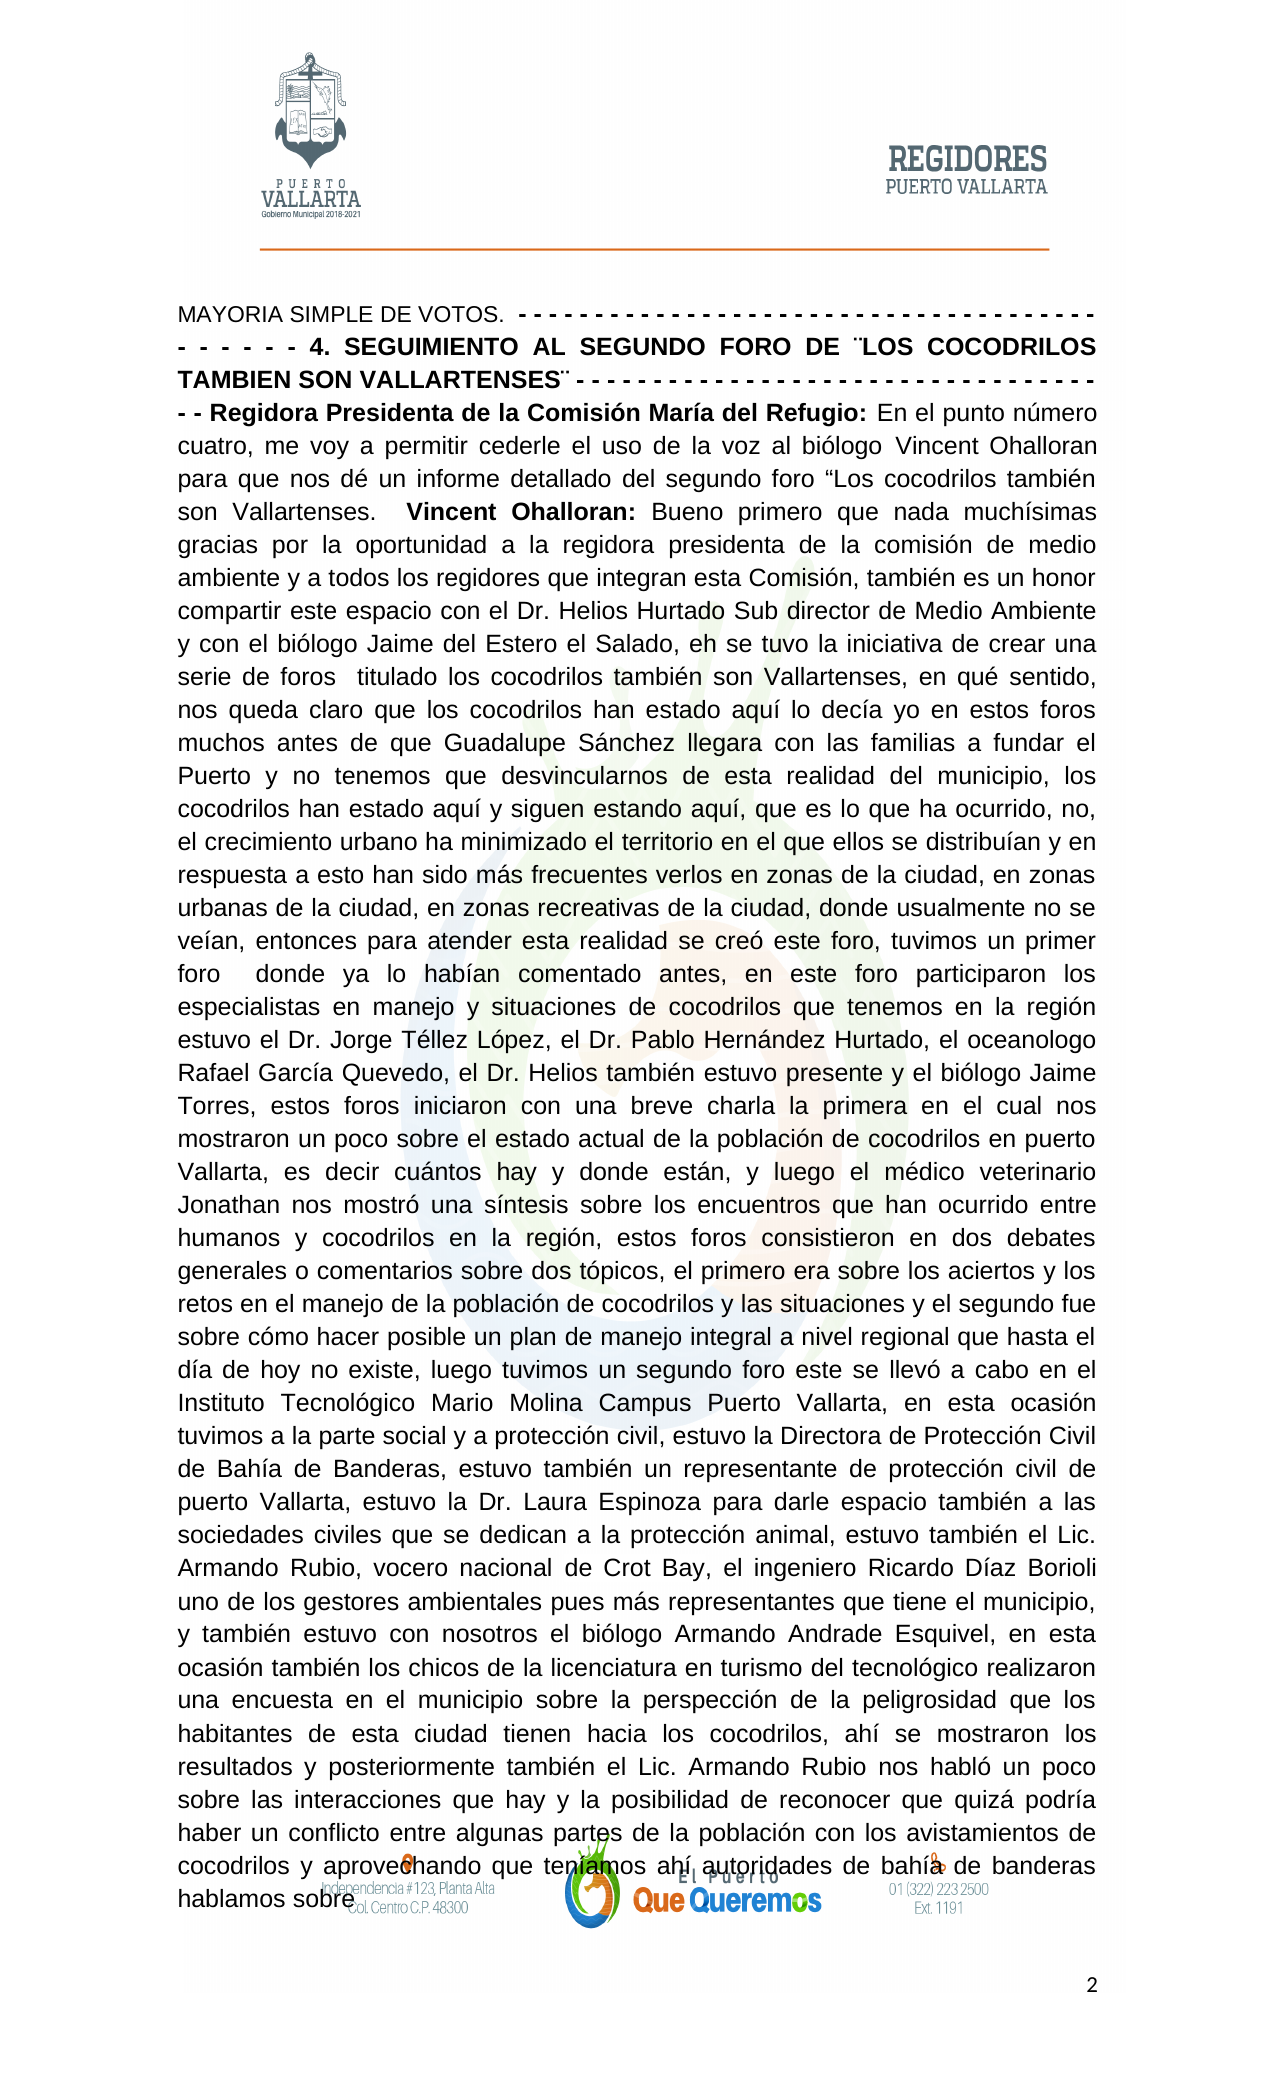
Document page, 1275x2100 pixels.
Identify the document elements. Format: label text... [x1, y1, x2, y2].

text MAYORIA SIMPLE DE VOTOS. - - - - - - - - - - - - - - - - - - - - - - - - - - - - - - - - - - - - - - - - - - - - 4. SEGUIMIENTO AL SEGUNDO FORO DE ¨LOS COCODRILOS TAMBIEN SON VALLARTENSES¨ - - - - - - - - - - - - - - - - - - - - - - - - - - - - - - - - - - - - Regidora Presidenta de la Comisión María del Refugio: En el punto número cuatro, me voy a permitir cederle el uso de la voz al biólogo Vincent Ohalloran para que nos dé un informe detallado del segundo foro “Los cocodrilos también son Vallartenses. Vincent Ohalloran: Bueno primero que nada muchísimas gracias por la oportunidad a la regidora presidenta de la comisión de medio ambiente y a todos los regidores que integran esta Comisión, también es un honor compartir este espacio con el Dr. Helios Hurtado Sub director de Medio Ambiente y con el biólogo Jaime del Estero el Salado, eh se tuvo la iniciativa de crear una serie de foros titulado los cocodrilos también son Vallartenses, en qué sentido, nos queda claro que los cocodrilos han estado aquí lo decía yo en estos foros muchos antes de que Guadalupe Sánchez llegara con las familias a fundar el Puerto y no tenemos que desvincularnos de esta realidad del municipio, los cocodrilos han estado aquí y siguen estando aquí, que es lo que ha ocurrido, no, el crecimiento urbano ha minimizado el territorio en el que ellos se distribuían y en respuesta a esto han sido más frecuentes verlos en zonas de la ciudad, en zonas urbanas de la ciudad, en zonas recreativas de la ciudad, donde usualmente no se veían, entonces para atender esta realidad se creó este foro, tuvimos un primer foro donde ya lo habían comentado antes, en este foro participaron los especialistas en manejo y situaciones de cocodrilos que tenemos en la región estuvo el Dr. Jorge Téllez López, el Dr. Pablo Hernández Hurtado, el oceanologo Rafael García Quevedo, el Dr. Helios también estuvo presente y el biólogo Jaime Torres, estos foros iniciaron con una breve charla la primera en el cual nos mostraron un poco sobre el estado actual de la población de cocodrilos en puerto Vallarta, es decir cuántos hay y donde están, y luego el médico veterinario Jonathan nos mostró una síntesis sobre los encuentros que han ocurrido entre humanos y cocodrilos en la región, estos foros consistieron en dos debates generales o comentarios sobre dos tópicos, el primero era sobre los aciertos y los retos en el manejo de la población de cocodrilos y las situaciones y el segundo fue sobre cómo hacer posible un plan de manejo integral a nivel regional que hasta el día de hoy no existe, luego tuvimos un segundo foro este se llevó a cabo en el Instituto Tecnológico Mario Molina Campus Puerto Vallarta, en esta ocasión tuvimos a la parte social y a protección civil, estuvo la Directora de Protección Civil de Bahía de Banderas, estuvo también un representante de protección civil de puerto Vallarta, estuvo la Dr. Laura Espinoza para darle espacio también a las sociedades civiles que se dedican a la protección animal, estuvo también el Lic. Armando Rubio, vocero nacional de Crot Bay, el ingeniero Ricardo Díaz Borioli uno de los gestores ambientales pues más representantes que tiene el municipio, y también estuvo con nosotros el biólogo Armando Andrade Esquivel, en esta ocasión también los chicos de la licenciatura en turismo del tecnológico realizaron una encuesta en el municipio sobre la perspección de la peligrosidad que los habitantes de esta ciudad tienen hacia los cocodrilos, ahí se mostraron los resultados y posteriormente también el Lic. Armando Rubio nos habló un poco sobre las interacciones que hay y la posibilidad de reconocer que quizá podría haber un conflicto entre algunas partes de la población con los avistamientos de cocodrilos y aprovechando que teníamos ahí autoridades de bahía de banderas hablamos sobre [177, 299, 1098, 1912]
picture [183, 0, 1126, 1993]
